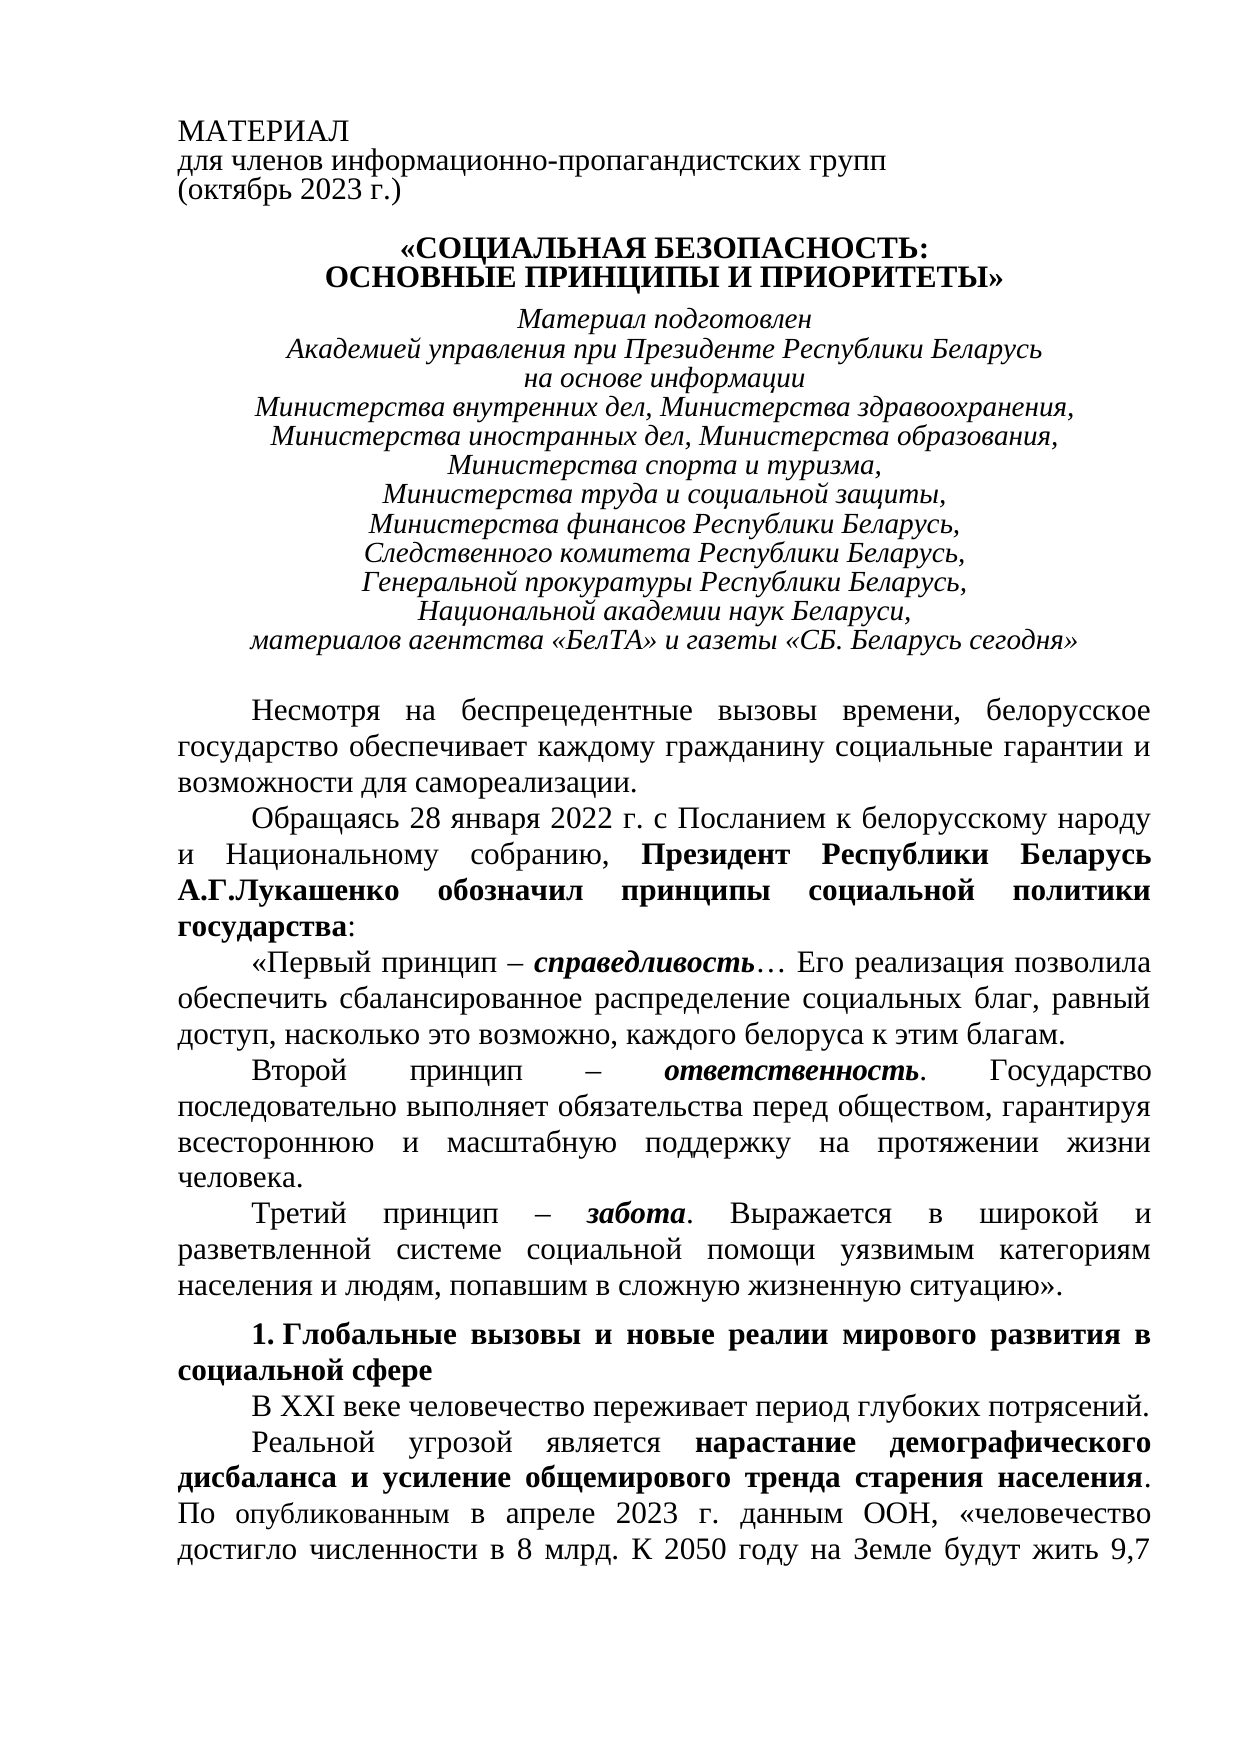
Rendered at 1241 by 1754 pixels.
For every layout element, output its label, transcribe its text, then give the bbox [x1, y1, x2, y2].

text 1. Глобальные вызовы и новые реалии мирового развития в социальной сфере [177, 1315, 1152, 1387]
text ОСНОВНЫЕ ПРИНЦИПЫ И ПРИОРИТЕТЫ» [177, 264, 1152, 293]
text В XXI веке человечество переживает период глубоких потрясений. [177, 1387, 1152, 1423]
text на основе информации [177, 364, 1152, 393]
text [177, 1423, 1152, 1567]
text Второй принцип – ответственность. Государство последовательно выполняет обязательства перед обществом, гарантируя всестороннюю и масштабную поддержку на протяжении жизни человека. [177, 1051, 1152, 1195]
text Следственного комитета Республики Беларусь, [177, 539, 1152, 568]
text Материал подготовлен [177, 306, 1152, 335]
text Национальной академии наук Беларуси, [177, 597, 1152, 626]
text Несмотря на беспрецедентные вызовы времени, белорусское государство обеспечивает каждому гражданину социальные гарантии и возможности для самореализации. [177, 692, 1152, 799]
text Генеральной прокуратуры Республики Беларусь, [177, 568, 1152, 597]
text «Первый принцип – справедливость… Его реализация позволила обеспечить сбалансированное распределение социальных благ, равный доступ, насколько это возможно, каждого белоруса к этим благам. [177, 943, 1152, 1051]
text Министерства внутренних дел, Министерства здравоохранения, Министерства иностранных дел, Министерства образования, Министерства спорта и туризма, [177, 393, 1152, 481]
text для членов информационно-пропагандистских групп [177, 147, 1152, 176]
text материалов агентства «БелТА» и газеты «СБ. Беларусь сегодня» [177, 626, 1152, 656]
text «СОЦИАЛЬНАЯ БЕЗОПАСНОСТЬ: [177, 235, 1152, 264]
text Министерства финансов Республики Беларусь, [177, 510, 1152, 539]
text Академией управления при Президенте Республики Беларусь [177, 335, 1152, 364]
text Обращаясь 28 января 2022 г. с Посланием к белорусскому народу и Национальному собранию, Президент Республики Беларусь А.Г.Лукашенко обозначил принципы социальной политики государства: [177, 799, 1152, 943]
text Третий принцип – забота. Выражается в широкой и разветвленной системе социальной помощи уязвимым категориям населения и людям, попавшим в сложную жизненную ситуацию». [177, 1195, 1152, 1302]
text МАТЕРИАЛ [177, 118, 1152, 147]
text (октябрь 2023 г.) [177, 176, 1152, 206]
text Министерства труда и социальной защиты, [177, 481, 1152, 510]
